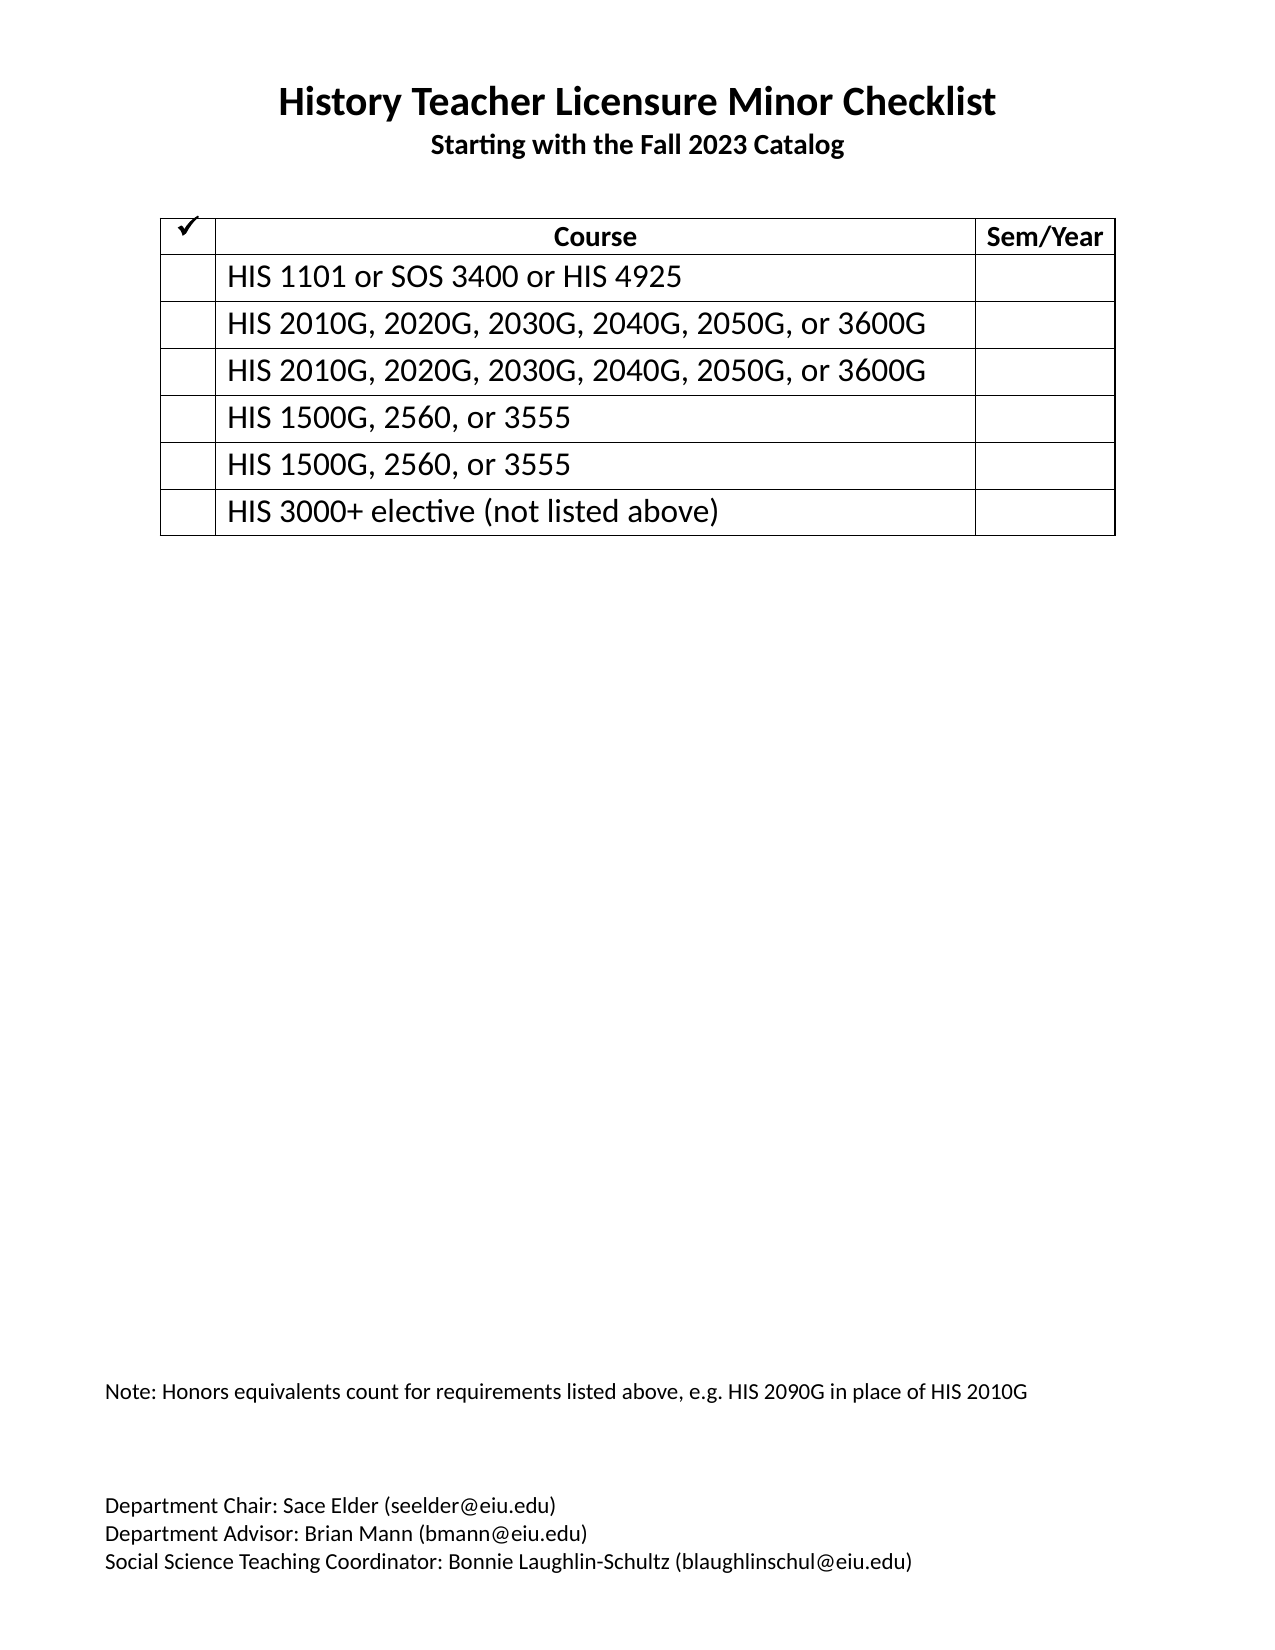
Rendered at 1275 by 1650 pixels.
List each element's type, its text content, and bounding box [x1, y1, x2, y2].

table_cell [161, 443, 215, 488]
table_cell [976, 302, 1114, 348]
table_header Course [216, 219, 975, 254]
table_cell HIS 1101 or SOS 3400 or HIS 4925 [216, 255, 975, 301]
table_cell [161, 255, 215, 301]
table_cell HIS 1500G, 2560, or 3555 [216, 443, 975, 488]
table_cell [161, 396, 215, 442]
table_cell [161, 490, 215, 535]
table_cell [976, 349, 1114, 395]
table_cell [161, 349, 215, 395]
table_header Sem/Year [976, 219, 1114, 254]
table_cell HIS 3000+ elective (not listed above) [216, 490, 975, 535]
table_cell HIS 1500G, 2560, or 3555 [216, 396, 975, 442]
table_header [161, 219, 215, 254]
table_cell [976, 255, 1114, 301]
table_cell HIS 2010G, 2020G, 2030G, 2040G, 2050G, or 3600G [216, 302, 975, 348]
table_cell [161, 302, 215, 348]
table_cell [976, 490, 1114, 535]
table_cell [976, 396, 1114, 442]
table_cell HIS 2010G, 2020G, 2030G, 2040G, 2050G, or 3600G [216, 349, 975, 395]
table_cell [976, 443, 1114, 488]
text Note: Honors equivalents count for requirements listed above, e.g. HIS 2090G in place of HIS 2010G [105, 1377, 1170, 1405]
